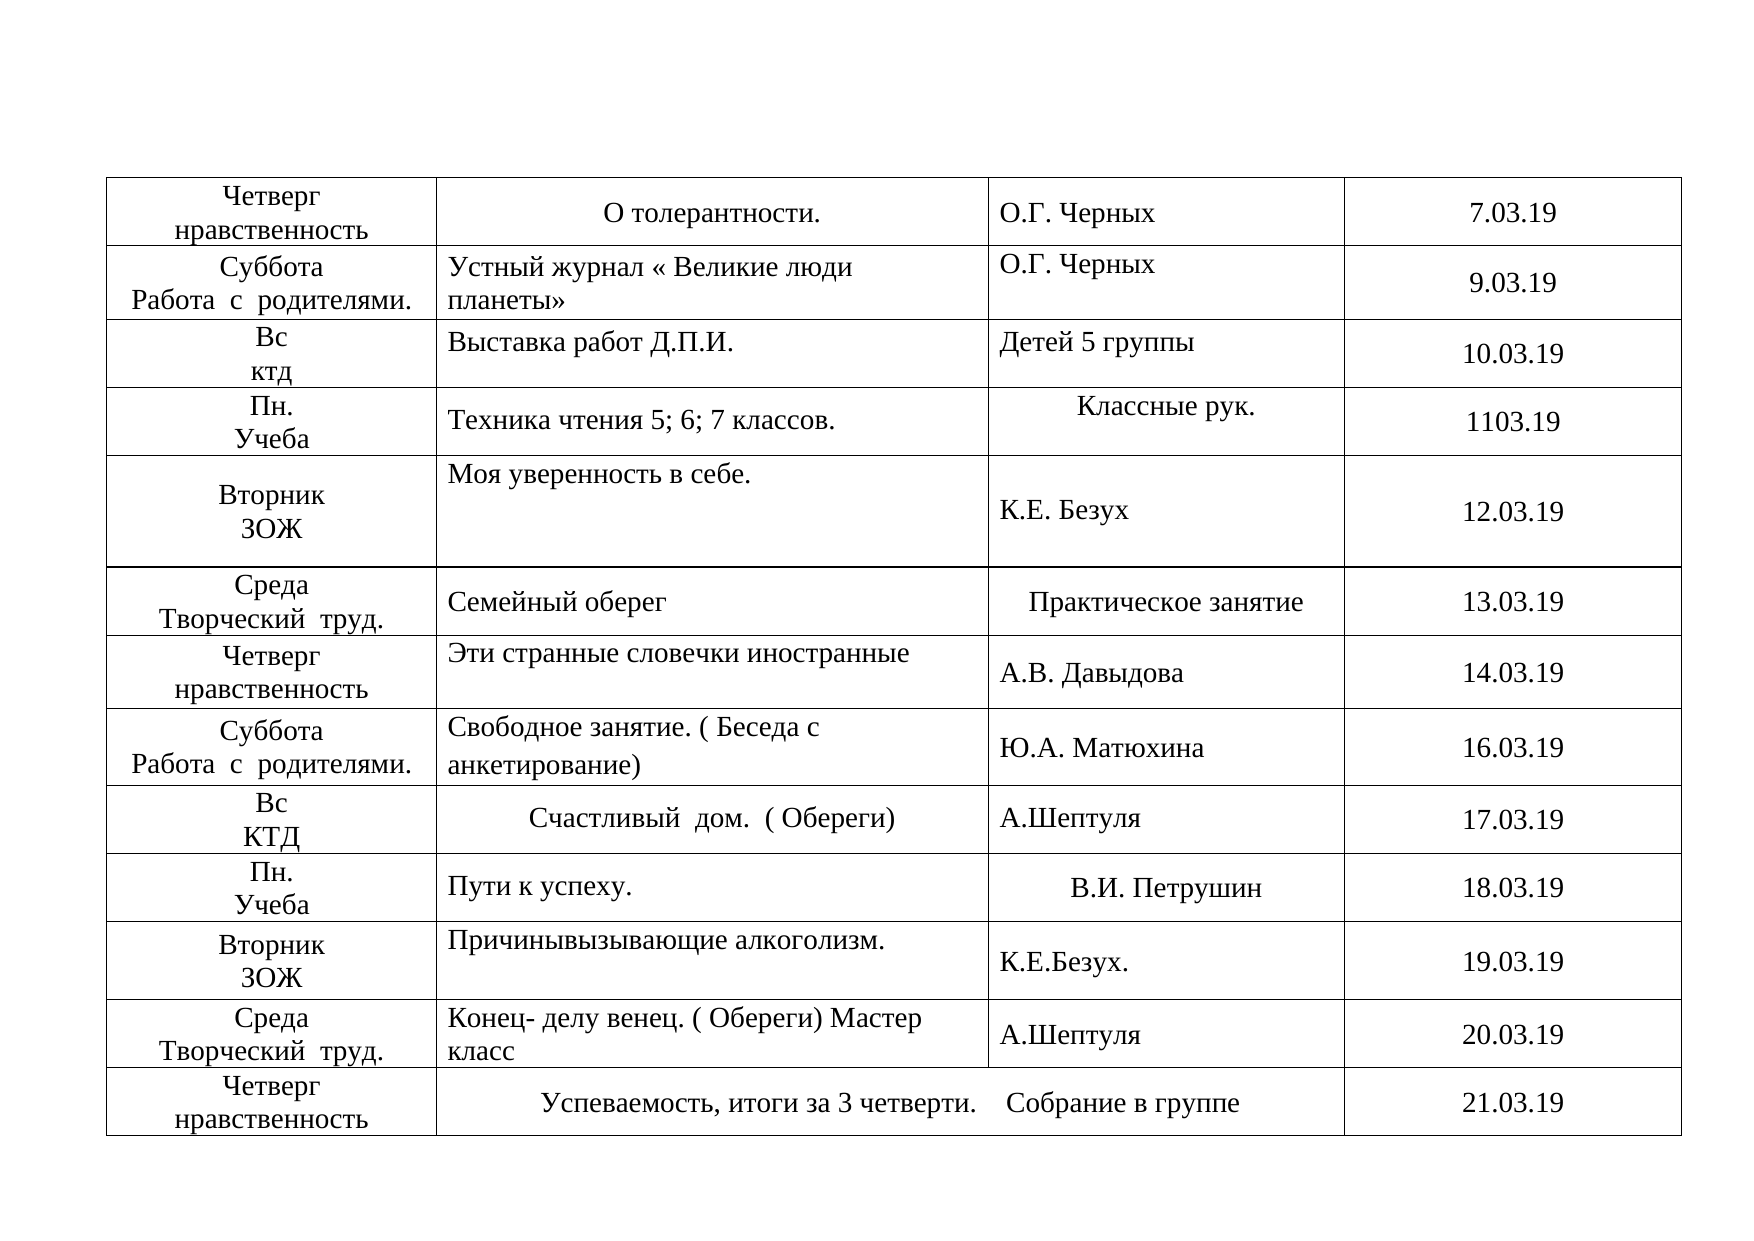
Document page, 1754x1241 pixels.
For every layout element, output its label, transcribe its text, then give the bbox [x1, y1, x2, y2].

table_cell О.Г. Черных [989, 178, 1344, 245]
table_cell Успеваемость, итоги за 3 четверти. Собрание в группе [437, 1068, 1344, 1135]
table_cell Вс КТД [107, 786, 436, 853]
table_cell А.Шептуля [989, 786, 1344, 853]
table_cell 14.03.19 [1345, 636, 1681, 708]
table_cell 1103.19 [1345, 388, 1681, 455]
table_cell 19.03.19 [1345, 922, 1681, 999]
table_cell Свободное занятие. ( Беседа с анкетирование) [437, 709, 988, 784]
table_cell Четверг нравственность [107, 178, 436, 245]
table_cell Пн. Учеба [107, 388, 436, 455]
table_cell Моя уверенность в себе. [437, 456, 988, 566]
table_cell Ю.А. Матюхина [989, 709, 1344, 784]
table_cell Пути к успеху. [437, 854, 988, 921]
table_cell 17.03.19 [1345, 786, 1681, 853]
table_cell 7.03.19 [1345, 178, 1681, 245]
table_cell 13.03.19 [1345, 568, 1681, 634]
table_cell Среда Творческий труд. [107, 568, 436, 634]
table_cell 16.03.19 [1345, 709, 1681, 784]
table_cell Классные рук. [989, 388, 1344, 455]
table_cell 21.03.19 [1345, 1068, 1681, 1135]
table_cell 20.03.19 [1345, 1000, 1681, 1067]
table_cell Пн. Учеба [107, 854, 436, 921]
table_cell Четверг нравственность [107, 636, 436, 708]
table_cell Среда Творческий труд. [107, 1000, 436, 1067]
table_cell А.В. Давыдова [989, 636, 1344, 708]
table_cell Семейный оберег [437, 568, 988, 634]
table_cell О толерантности. [437, 178, 988, 245]
table_cell А.Шептуля [989, 1000, 1344, 1067]
table_cell 10.03.19 [1345, 320, 1681, 387]
table_cell Вторник ЗОЖ [107, 922, 436, 999]
table_cell Счастливый дом. ( Обереги) [437, 786, 988, 853]
table_cell Выставка работ Д.П.И. [437, 320, 988, 387]
table_cell Практическое занятие [989, 568, 1344, 634]
table_cell Суббота Работа с родителями. [107, 246, 436, 318]
table_cell 9.03.19 [1345, 246, 1681, 318]
table_cell 18.03.19 [1345, 854, 1681, 921]
table_cell Вторник ЗОЖ [107, 456, 436, 566]
table_cell 12.03.19 [1345, 456, 1681, 566]
table_cell К.Е. Безух [989, 456, 1344, 566]
table_cell Суббота Работа с родителями. [107, 709, 436, 784]
table_cell В.И. Петрушин [989, 854, 1344, 921]
table_cell Конец- делу венец. ( Обереги) Мастер класс [437, 1000, 988, 1067]
table_cell Четверг нравственность [107, 1068, 436, 1135]
table_cell Причинывызывающие алкоголизм. [437, 922, 988, 999]
table_cell Вс ктд [107, 320, 436, 387]
table_cell К.Е.Безух. [989, 922, 1344, 999]
table_cell Техника чтения 5; 6; 7 классов. [437, 388, 988, 455]
table_cell Устный журнал « Великие люди планеты» [437, 246, 988, 318]
table_cell Детей 5 группы [989, 320, 1344, 387]
table_cell О.Г. Черных [989, 246, 1344, 318]
table_cell Эти странные словечки иностранные [437, 636, 988, 708]
